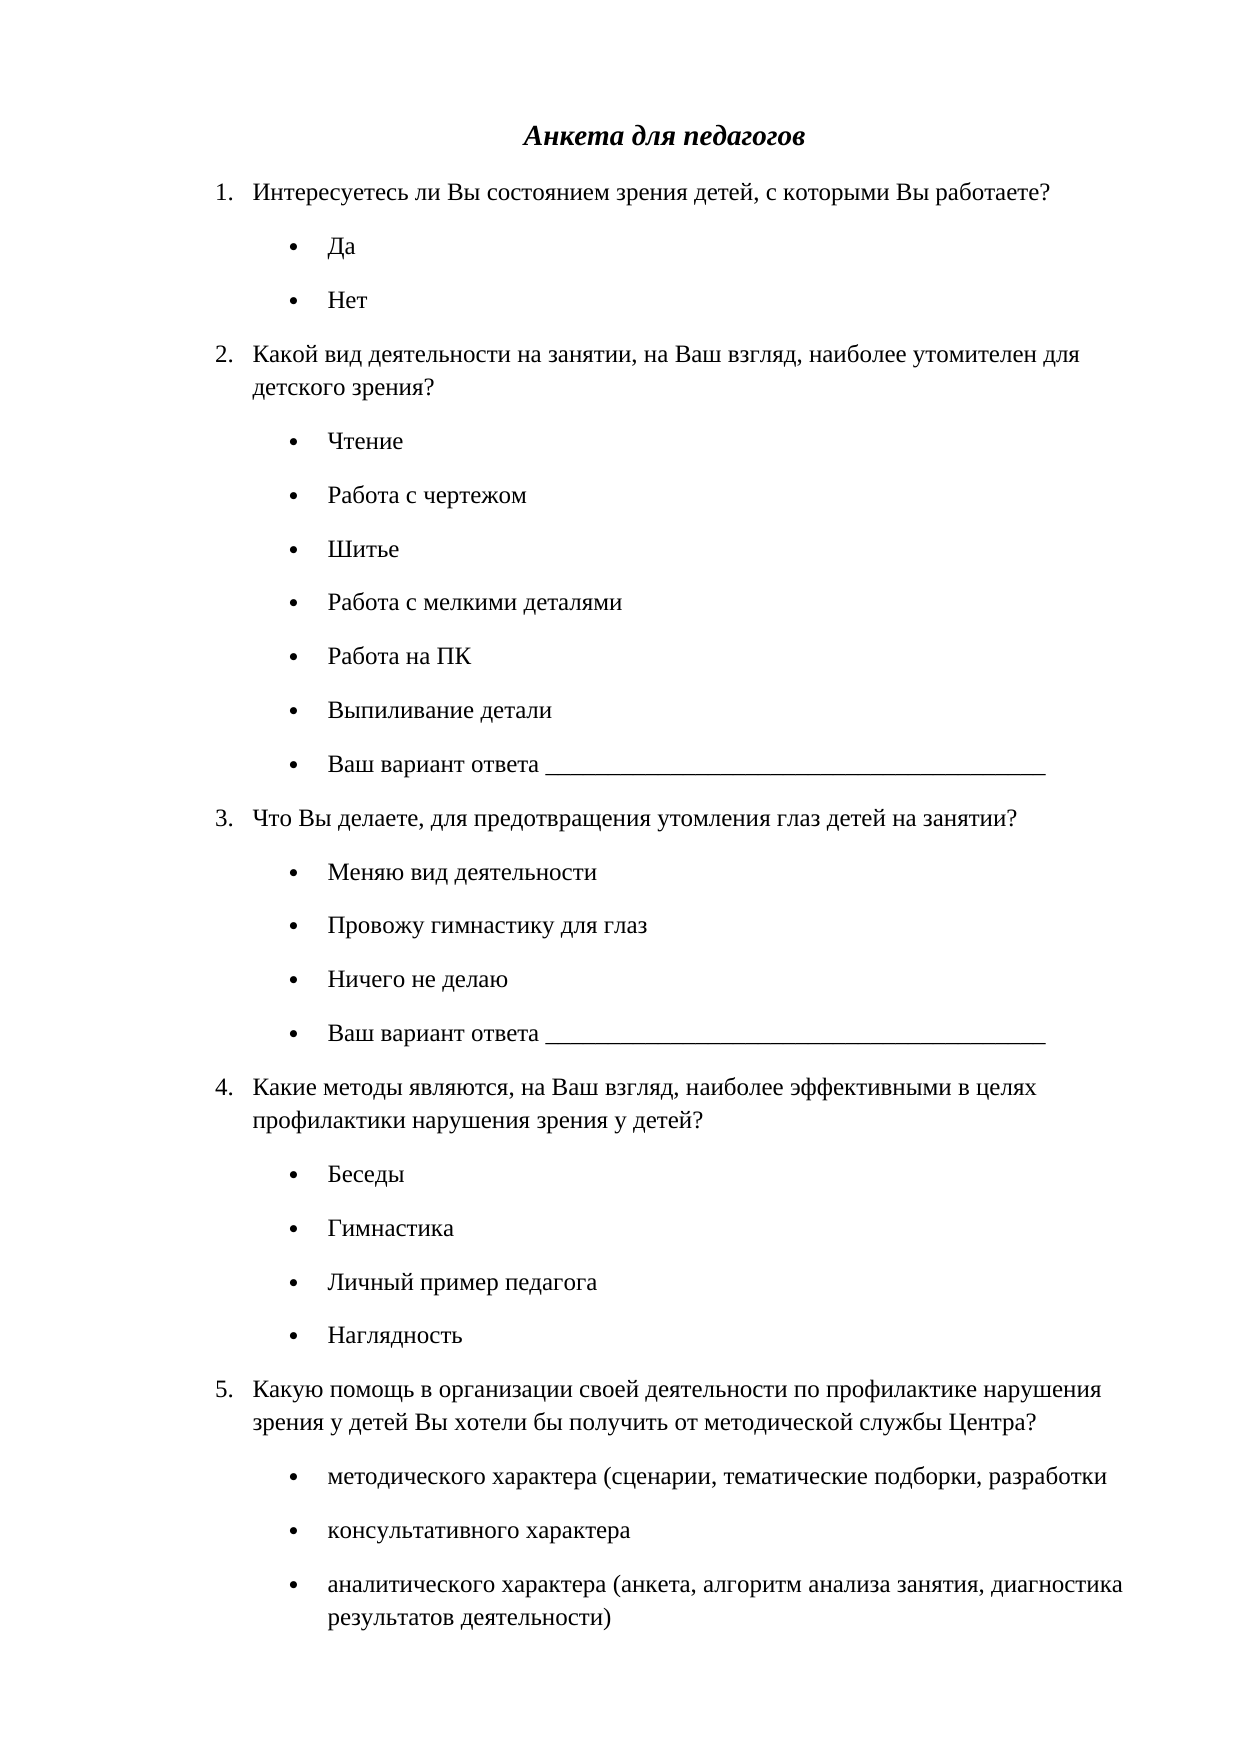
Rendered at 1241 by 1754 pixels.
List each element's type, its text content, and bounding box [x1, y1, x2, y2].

list Нет [290, 285, 1152, 314]
text Анкета для педагогов [177, 118, 1152, 152]
list Что Вы делаете, для предотвращения утомления глаз детей на занятии? [215, 803, 1152, 832]
list Наглядность [290, 1321, 1152, 1349]
list Работа с мелкими деталями [290, 587, 1152, 616]
list Интересуетесь ли Вы состоянием зрения детей, с которыми Вы работаете? [215, 177, 1152, 206]
list Беседы [290, 1159, 1152, 1188]
list Шитье [290, 534, 1152, 562]
list методического характера (сценарии, тематические подборки, разработки [290, 1461, 1152, 1490]
list Ничего не делаю [290, 964, 1152, 993]
list консультативного характера [290, 1515, 1152, 1544]
list Работа с чертежом [290, 480, 1152, 508]
list Какую помощь в организации своей деятельности по профилактике нарушения зрения у детей Вы хотели бы получить от методической службы Центра? [215, 1374, 1152, 1436]
list Работа на ПК [290, 641, 1152, 670]
list аналитического характера (анкета, алгоритм анализа занятия, диагностика результатов деятельности) [290, 1569, 1152, 1631]
list Меняю вид деятельности [290, 857, 1152, 886]
list Провожу гимнастику для глаз [290, 911, 1152, 939]
list Гимнастика [290, 1213, 1152, 1242]
list Личный пример педагога [290, 1267, 1152, 1296]
list Выпиливание детали [290, 695, 1152, 724]
list Какой вид деятельности на занятии, на Ваш взгляд, наиболее утомителен для детского зрения? [215, 339, 1152, 401]
list Да [290, 231, 1152, 260]
list Чтение [290, 426, 1152, 455]
list Какие методы являются, на Ваш взгляд, наиболее эффективными в целях профилактики нарушения зрения у детей? [215, 1072, 1152, 1134]
list Ваш вариант ответа ________________________________________ [290, 749, 1152, 778]
list Ваш вариант ответа ________________________________________ [290, 1018, 1152, 1047]
